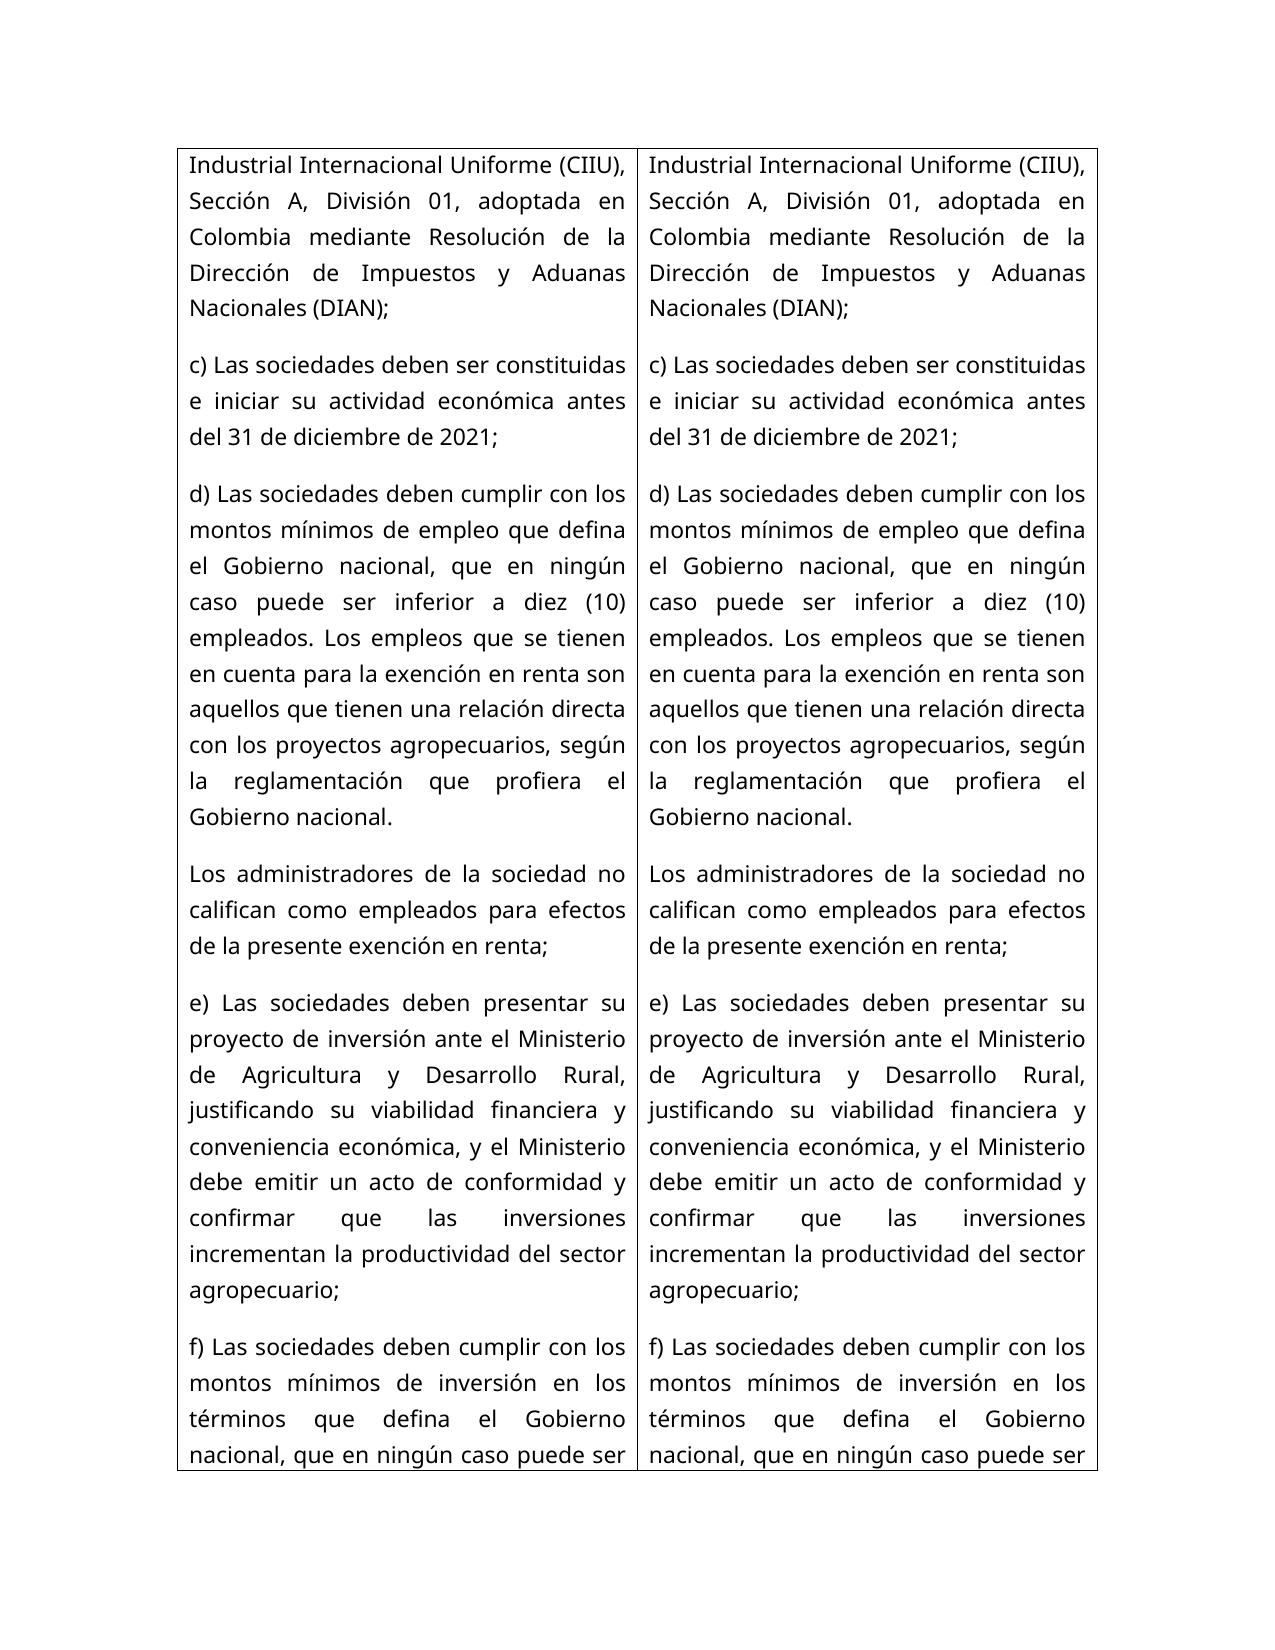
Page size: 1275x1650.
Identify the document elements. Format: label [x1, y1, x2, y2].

table_cell [178, 149, 637, 1470]
table_cell [638, 149, 1097, 1470]
